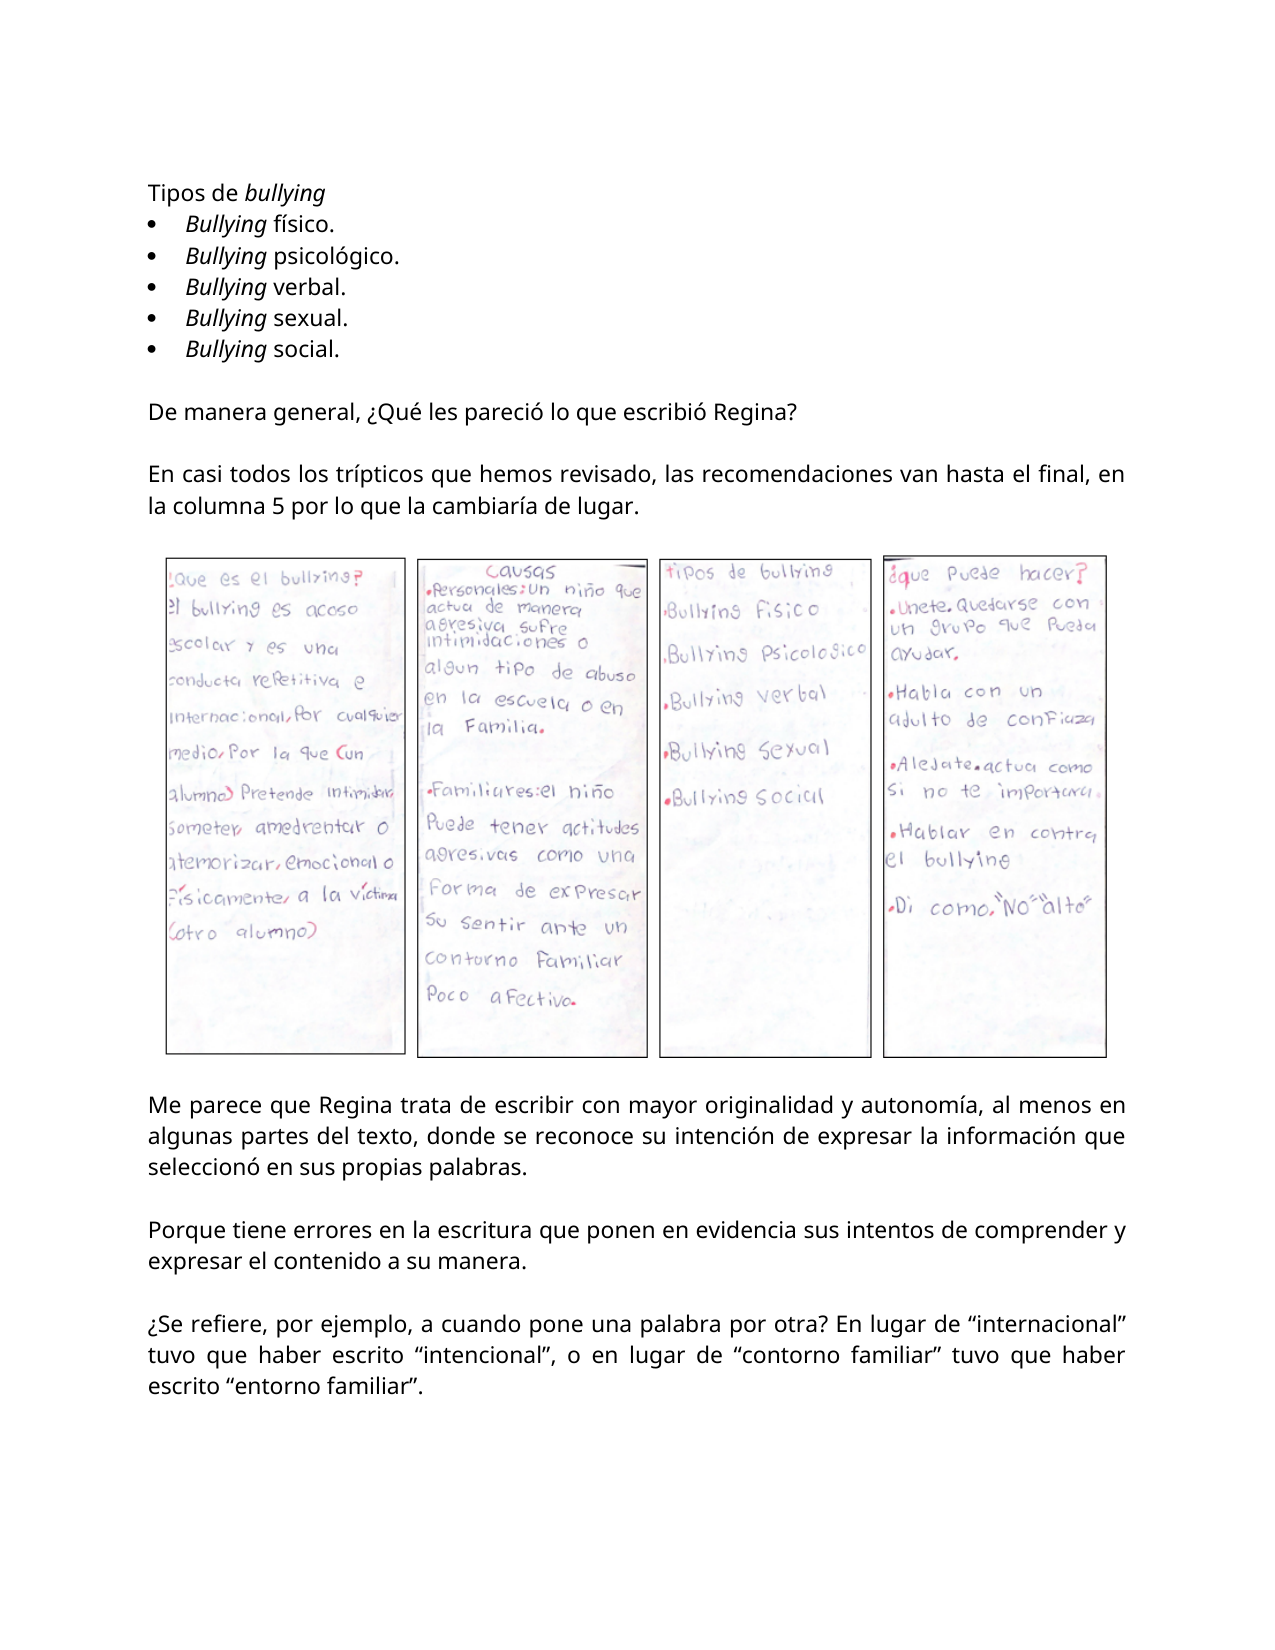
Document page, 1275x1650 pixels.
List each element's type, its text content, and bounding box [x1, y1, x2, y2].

text En casi todos los trípticos que hemos revisado, las recomendaciones van hasta el final, en la columna 5 por lo que la cambiaría de lugar. [148, 458, 1127, 521]
text Me parece que Regina trata de escribir con mayor originalidad y autonomía, al menos en algunas partes del texto, donde se reconoce su intención de expresar la información que seleccionó en sus propias palabras. [148, 1089, 1127, 1182]
text ¿Se refiere, por ejemplo, a cuando pone una palabra por otra? En lugar de “internacional” tuvo que haber escrito “intencional”, o en lugar de “contorno familiar” tuvo que haber escrito “entorno familiar”. [148, 1307, 1127, 1401]
list Bullying psicológico. [148, 240, 1127, 271]
picture [161, 552, 1114, 1058]
text De manera general, ¿Qué les pareció lo que escribió Regina? [148, 396, 1127, 427]
list Bullying físico. [148, 208, 1127, 240]
list Bullying social. [148, 333, 1127, 365]
text Porque tiene errores en la escritura que ponen en evidencia sus intentos de comprender y expresar el contenido a su manera. [148, 1214, 1127, 1276]
text Tipos de bullying [148, 177, 1127, 208]
list Bullying verbal. [148, 271, 1127, 302]
list Bullying sexual. [148, 302, 1127, 333]
